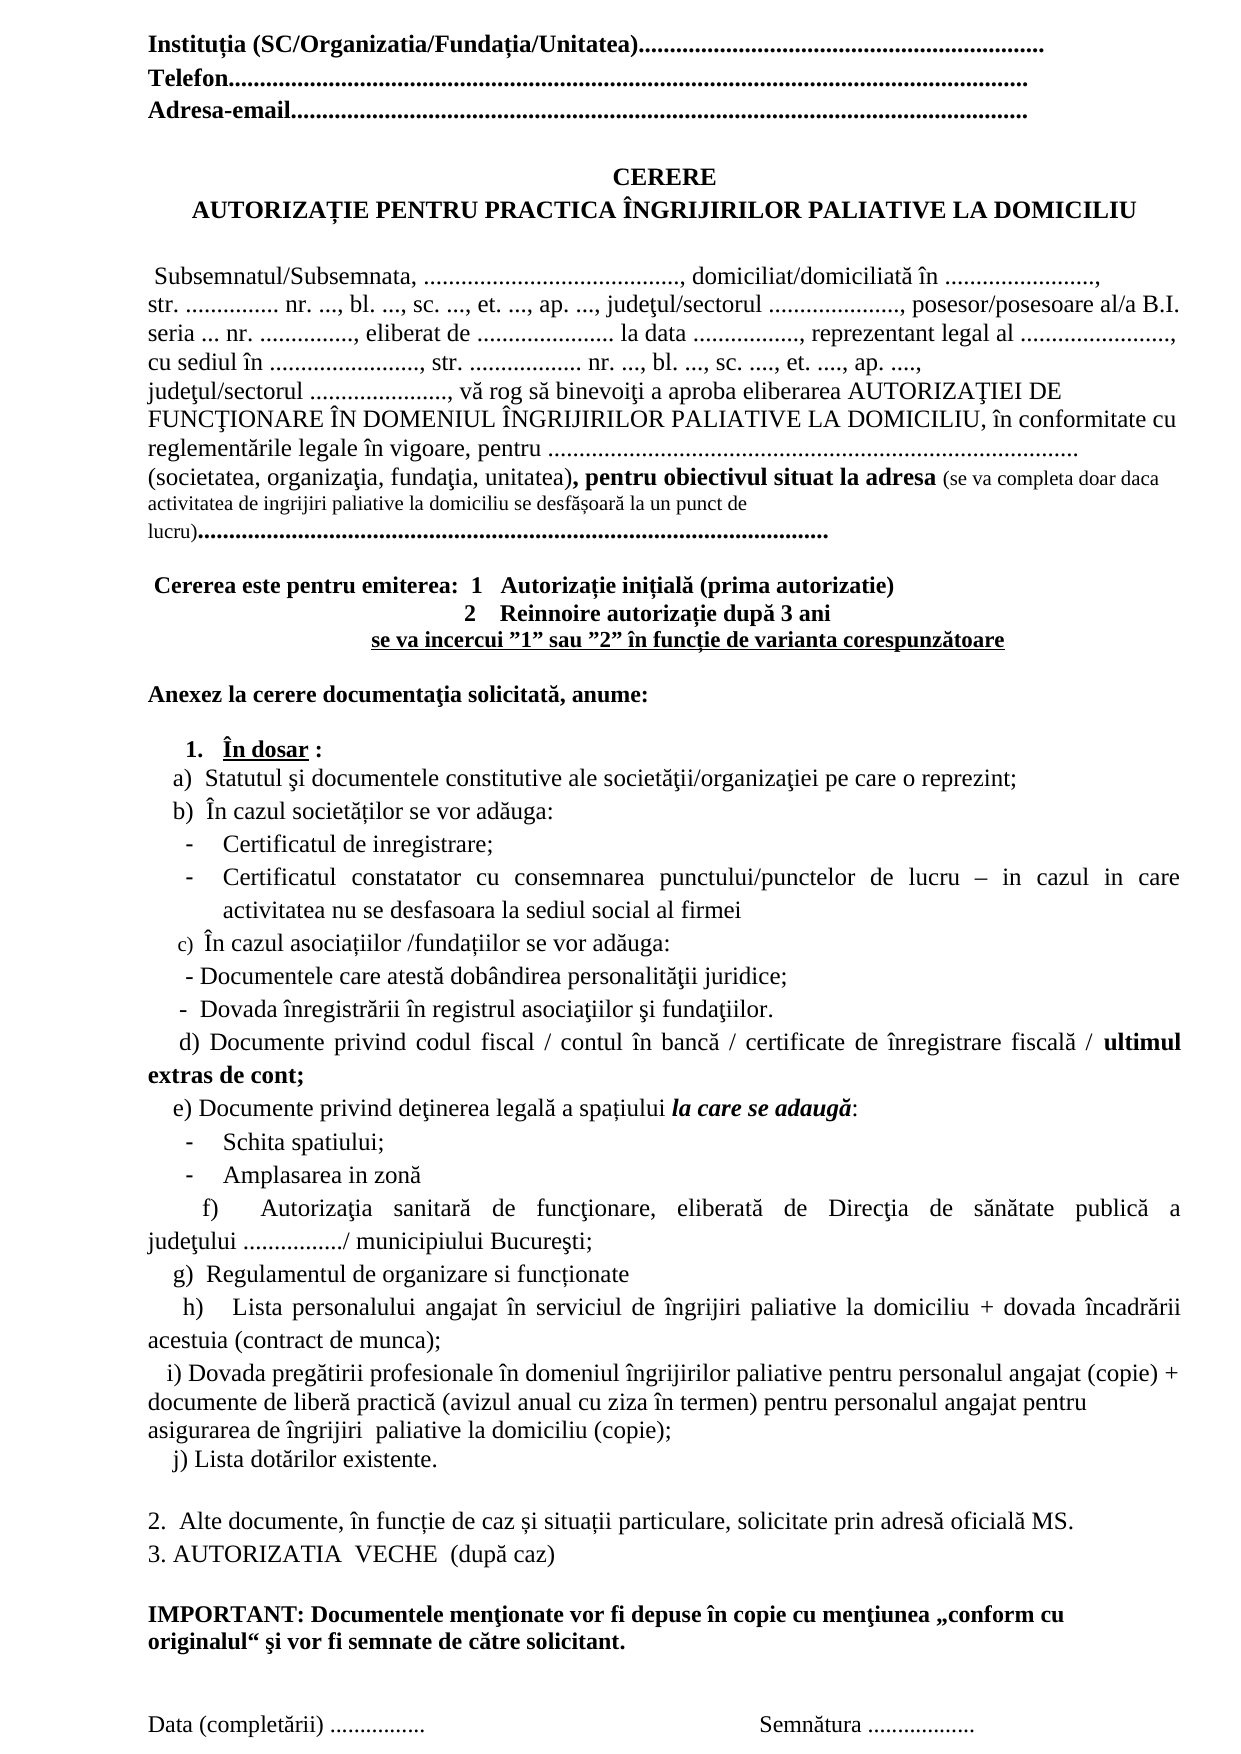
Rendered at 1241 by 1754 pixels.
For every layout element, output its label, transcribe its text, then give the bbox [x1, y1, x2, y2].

text originalul“ şi vor fi semnate de către solicitant. [148, 1627, 1181, 1655]
text j) Lista dotărilor existente. [148, 1444, 1181, 1473]
text e) Documente privind deţinerea legală a spațiului la care se adaugă: [148, 1093, 1181, 1122]
text IMPORTANT: Documentele menţionate vor fi depuse în copie cu menţiunea „conform cu [148, 1599, 1181, 1627]
text b) În cazul societăților se vor adăuga: [148, 796, 1181, 825]
text f) Autorizaţia sanitară de funcţionare, eliberată de Direcţia de sănătate publică a judeţului ................/ municipiului Bucureşti; [148, 1193, 1181, 1254]
text - Documentele care atestă dobândirea personalităţii juridice; [148, 961, 1181, 990]
list Certificatul de inregistrare; [185, 829, 1181, 858]
list Schita spatiului; [185, 1127, 1181, 1155]
text c) În cazul asociațiilor /fundațiilor se vor adăuga: [177, 928, 1181, 957]
text 2. Alte documente, în funcție de caz și situații particulare, solicitate prin adresă oficială MS. [148, 1506, 1181, 1535]
text Cererea este pentru emiterea: 1 Autorizație inițială (prima autorizatie) [148, 571, 1181, 599]
text - Dovada înregistrării în registrul asociaţiilor şi fundaţiilor. [148, 994, 1181, 1023]
text Telefon................................................................................................................................ [148, 63, 1181, 91]
list Certificatul constatator cu consemnarea punctului/punctelor de lucru – in cazul in care activitatea nu se desfasoara la sediul social al firmei [185, 862, 1181, 924]
list În dosar : [185, 736, 1181, 763]
text Instituția (SC/Organizatia/Fundația/Unitatea)................................................................. [148, 29, 1181, 58]
text AUTORIZAȚIE PENTRU PRACTICA ÎNGRIJIRILOR PALIATIVE LA DOMICILIU [148, 195, 1181, 223]
list Amplasarea in zonă [185, 1160, 1181, 1188]
text g) Regulamentul de organizare si funcționate [148, 1259, 1181, 1288]
text Subsemnatul/Subsemnata, ........................................., domiciliat/domiciliată în ........................, str. ............... nr. ..., bl. ..., sc. ..., et. ..., ap. ..., judeţul/sectorul ....................., posesor/posesoare al/a B.I. seria ... nr. ..............., eliberat de ...................... la data ................., reprezentant legal al ........................, cu sediul în ........................, str. .................. nr. ..., bl. ..., sc. ...., et. ...., ap. ...., judeţul/sectorul ......................, vă rog să binevoiţi a aproba eliberarea AUTORIZAŢIEI DE FUNCŢIONARE ÎN DOMENIUL ÎNGRIJIRILOR PALIATIVE LA DOMICILIU, în conformitate cu reglementările legale în vigoare, pentru .....................................................................................(societatea, organizaţia, fundaţia, unitatea), pentru obiectivul situat la adresa (se va completa doar daca activitatea de ingrijiri paliative la domiciliu se desfășoară la un punct de lucru)..................................................................................................... [148, 261, 1181, 543]
text Anexez la cerere documentaţia solicitată, anume: [148, 680, 1181, 708]
text 3. AUTORIZATIA VECHE (după caz) [148, 1539, 1181, 1568]
text Adresa-email...................................................................................................................... [148, 96, 1181, 124]
text d) Documente privind codul fiscal / contul în bancă / certificate de înregistrare fiscală / ultimul extras de cont; [148, 1027, 1181, 1089]
text a) Statutul şi documentele constitutive ale societăţii/organizaţiei pe care o reprezint; [148, 763, 1181, 792]
text se va incercui ”1” sau ”2” în funcție de varianta corespunzătoare [148, 626, 1181, 653]
text h) Lista personalului angajat în serviciul de îngrijiri paliative la domiciliu + dovada încadrării acestuia (contract de munca); [148, 1292, 1181, 1354]
text CERERE [148, 162, 1181, 190]
text 2 Reinnoire autorizație după 3 ani [148, 599, 1181, 626]
text i) Dovada pregătirii profesionale în domeniul îngrijirilor paliative pentru personalul angajat (copie) + documente de liberă practică (avizul anual cu ziza în termen) pentru personalul angajat pentru asigurarea de îngrijiri paliative la domiciliu (copie); [148, 1358, 1181, 1444]
text Data (completării) ................ Semnătura .................. [148, 1710, 1181, 1738]
